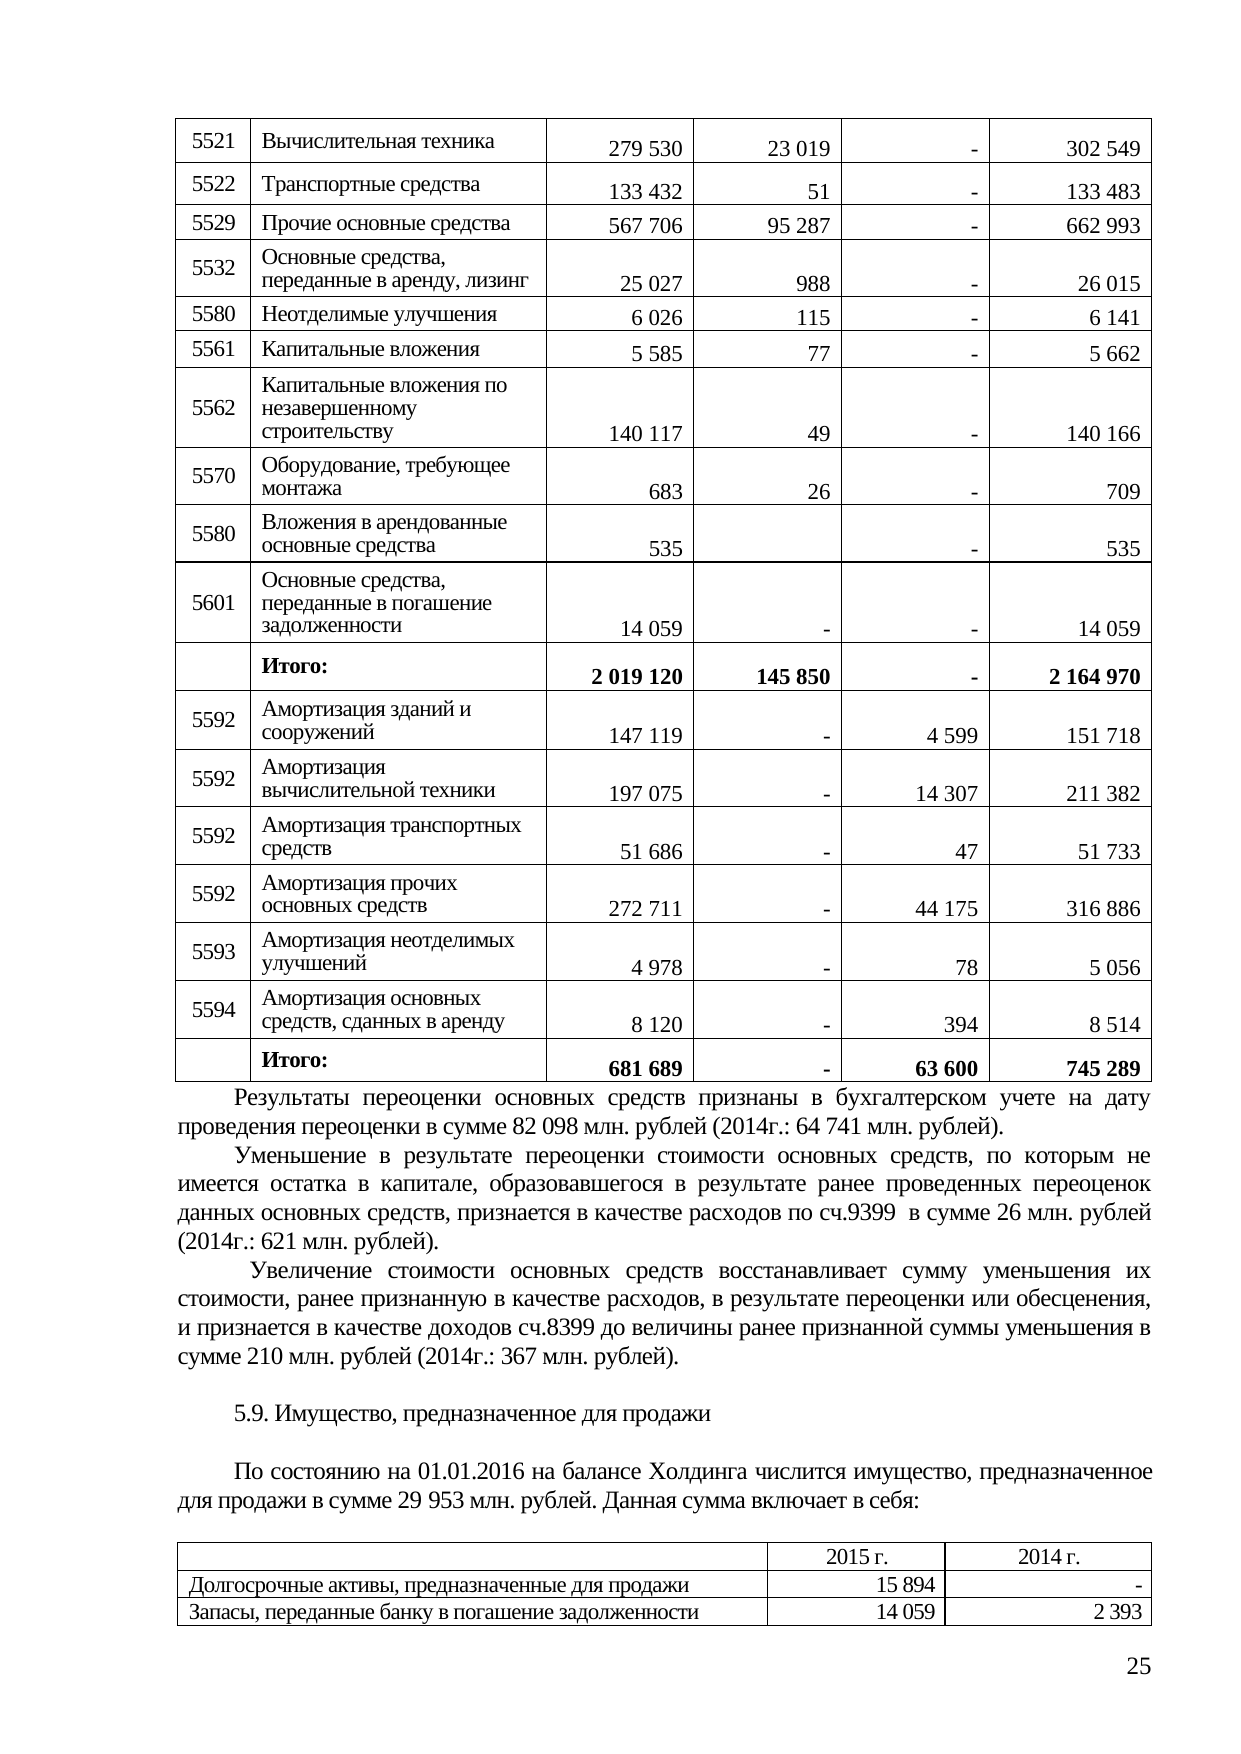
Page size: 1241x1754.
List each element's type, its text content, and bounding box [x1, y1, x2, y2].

table_cell 5 056 [990, 923, 1151, 980]
table_cell Амортизация вычислительной техники [251, 750, 546, 806]
table_cell - [694, 807, 841, 864]
table_cell 140 166 [990, 368, 1151, 447]
text По состоянию на 01.01.2016 на балансе Холдинга числится имущество, предназначенное для продажи в сумме 29 953 млн. рублей. Данная сумма включает в себя: [177, 1456, 1154, 1513]
table_cell 681 689 [547, 1039, 693, 1081]
table_header 2015 г. [768, 1543, 944, 1570]
table_cell [176, 643, 250, 689]
table_cell 6 141 [990, 297, 1151, 330]
table_cell 2 019 120 [547, 643, 693, 689]
table_cell 5580 [176, 505, 250, 561]
table_cell Амортизация неотделимых улучшений [251, 923, 546, 980]
table_cell Транспортные средства [251, 163, 546, 204]
table_cell Вложения в арендованные основные средства [251, 505, 546, 561]
table_cell 2 164 970 [990, 643, 1151, 689]
table_cell 78 [842, 923, 989, 980]
table_cell 683 [547, 448, 693, 504]
table_cell - [694, 1039, 841, 1081]
text Увеличение стоимости основных средств восстанавливает сумму уменьшения их стоимости, ранее признанную в качестве расходов, в результате переоценки или обесценения, и признается в качестве доходов сч.8399 до величины ранее признанной суммы уменьшения в сумме 210 млн. рублей (2014г.: 367 млн. рублей). [177, 1255, 1152, 1370]
table_cell - [694, 923, 841, 980]
table_cell [694, 505, 841, 561]
table_cell 47 [842, 807, 989, 864]
table_cell 5 662 [990, 331, 1151, 367]
table_cell Прочие основные средства [251, 205, 546, 239]
table_cell 5592 [176, 865, 250, 922]
table_header [178, 1543, 767, 1570]
table_cell 535 [547, 505, 693, 561]
table_cell Неотделимые улучшения [251, 297, 546, 330]
table_cell 5529 [176, 205, 250, 239]
table_header 2014 г. [946, 1543, 1151, 1570]
table_cell 5592 [176, 691, 250, 749]
table_cell Основные средства, переданные в погашение задолженности [251, 563, 546, 642]
table_cell 133 483 [990, 163, 1151, 204]
table_cell 14 307 [842, 750, 989, 806]
table_cell Амортизация основных средств, сданных в аренду [251, 981, 546, 1037]
table_cell 662 993 [990, 205, 1151, 239]
table_cell 5580 [176, 297, 250, 330]
table_cell 77 [694, 331, 841, 367]
table_cell - [842, 448, 989, 504]
table_cell 51 733 [990, 807, 1151, 864]
text Уменьшение в результате переоценки стоимости основных средств, по которым не имеется остатка в капитале, образовавшегося в результате ранее проведенных переоценок данных основных средств, признается в качестве расходов по сч.9399 в сумме 26 млн. рублей (2014г.: 621 млн. рублей). [177, 1140, 1152, 1255]
table_cell Итого: [251, 1039, 546, 1081]
table_cell 5570 [176, 448, 250, 504]
table_cell Капитальные вложения [251, 331, 546, 367]
table_cell - [842, 240, 989, 296]
table_cell 5 585 [547, 331, 693, 367]
table_cell 272 711 [547, 865, 693, 922]
table_cell 5561 [176, 331, 250, 367]
table_cell 2 393 [946, 1598, 1151, 1624]
table_cell 567 706 [547, 205, 693, 239]
table_cell 5594 [176, 981, 250, 1037]
table_cell 316 886 [990, 865, 1151, 922]
table_cell 5521 [176, 119, 250, 162]
table_cell - [842, 297, 989, 330]
table_cell 279 530 [547, 119, 693, 162]
table_cell - [842, 205, 989, 239]
table_cell [176, 1039, 250, 1081]
table_cell 145 850 [694, 643, 841, 689]
table_cell 49 [694, 368, 841, 447]
table_cell Амортизация транспортных средств [251, 807, 546, 864]
table_cell - [694, 981, 841, 1037]
table_cell 8 514 [990, 981, 1151, 1037]
table_cell 5592 [176, 807, 250, 864]
table_cell - [694, 865, 841, 922]
table_cell 15 894 [768, 1571, 944, 1597]
table_cell 115 [694, 297, 841, 330]
table_cell Капитальные вложения по незавершенному строительству [251, 368, 546, 447]
table_cell 535 [990, 505, 1151, 561]
table_cell Вычислительная техника [251, 119, 546, 162]
table_cell 26 [694, 448, 841, 504]
table_cell - [842, 119, 989, 162]
table_cell 5532 [176, 240, 250, 296]
table_cell 5522 [176, 163, 250, 204]
table_cell 5592 [176, 750, 250, 806]
text 5.9. Имущество, предназначенное для продажи [177, 1398, 1154, 1427]
table_cell 745 289 [990, 1039, 1151, 1081]
table_cell 988 [694, 240, 841, 296]
table_cell - [842, 505, 989, 561]
table_cell Долгосрочные активы, предназначенные для продажи [178, 1571, 767, 1597]
table_cell - [842, 368, 989, 447]
table_cell - [842, 163, 989, 204]
table_cell 133 432 [547, 163, 693, 204]
table_cell 14 059 [547, 563, 693, 642]
table_cell 95 287 [694, 205, 841, 239]
table_cell 6 026 [547, 297, 693, 330]
table_cell 5562 [176, 368, 250, 447]
table_cell 44 175 [842, 865, 989, 922]
text Результаты переоценки основных средств признаны в бухгалтерском учете на дату проведения переоценки в сумме 82 098 млн. рублей (2014г.: 64 741 млн. рублей). [177, 1082, 1152, 1140]
table_cell 5601 [176, 563, 250, 642]
table_cell 140 117 [547, 368, 693, 447]
table_cell 147 119 [547, 691, 693, 749]
table_cell 5593 [176, 923, 250, 980]
table_cell 63 600 [842, 1039, 989, 1081]
table_cell Оборудование, требующее монтажа [251, 448, 546, 504]
table_cell Амортизация зданий и сооружений [251, 691, 546, 749]
table_cell 151 718 [990, 691, 1151, 749]
table_cell - [842, 643, 989, 689]
table_cell - [694, 691, 841, 749]
table_cell 4 978 [547, 923, 693, 980]
table_cell Запасы, переданные банку в погашение задолженности [178, 1598, 767, 1624]
table_cell 197 075 [547, 750, 693, 806]
table_cell 8 120 [547, 981, 693, 1037]
table_cell - [694, 750, 841, 806]
table_cell Основные средства, переданные в аренду, лизинг [251, 240, 546, 296]
table_cell Амортизация прочих основных средств [251, 865, 546, 922]
table_cell 51 686 [547, 807, 693, 864]
table_cell 4 599 [842, 691, 989, 749]
table_cell Итого: [251, 643, 546, 689]
table_cell 26 015 [990, 240, 1151, 296]
table_cell - [694, 563, 841, 642]
table_cell 302 549 [990, 119, 1151, 162]
table_cell - [842, 331, 989, 367]
table_cell - [842, 563, 989, 642]
table_cell 14 059 [990, 563, 1151, 642]
table_cell 51 [694, 163, 841, 204]
table_cell 394 [842, 981, 989, 1037]
table_cell 14 059 [768, 1598, 944, 1624]
table_cell 211 382 [990, 750, 1151, 806]
table_cell 25 027 [547, 240, 693, 296]
table_cell 709 [990, 448, 1151, 504]
table_cell - [946, 1571, 1151, 1597]
table_cell 23 019 [694, 119, 841, 162]
